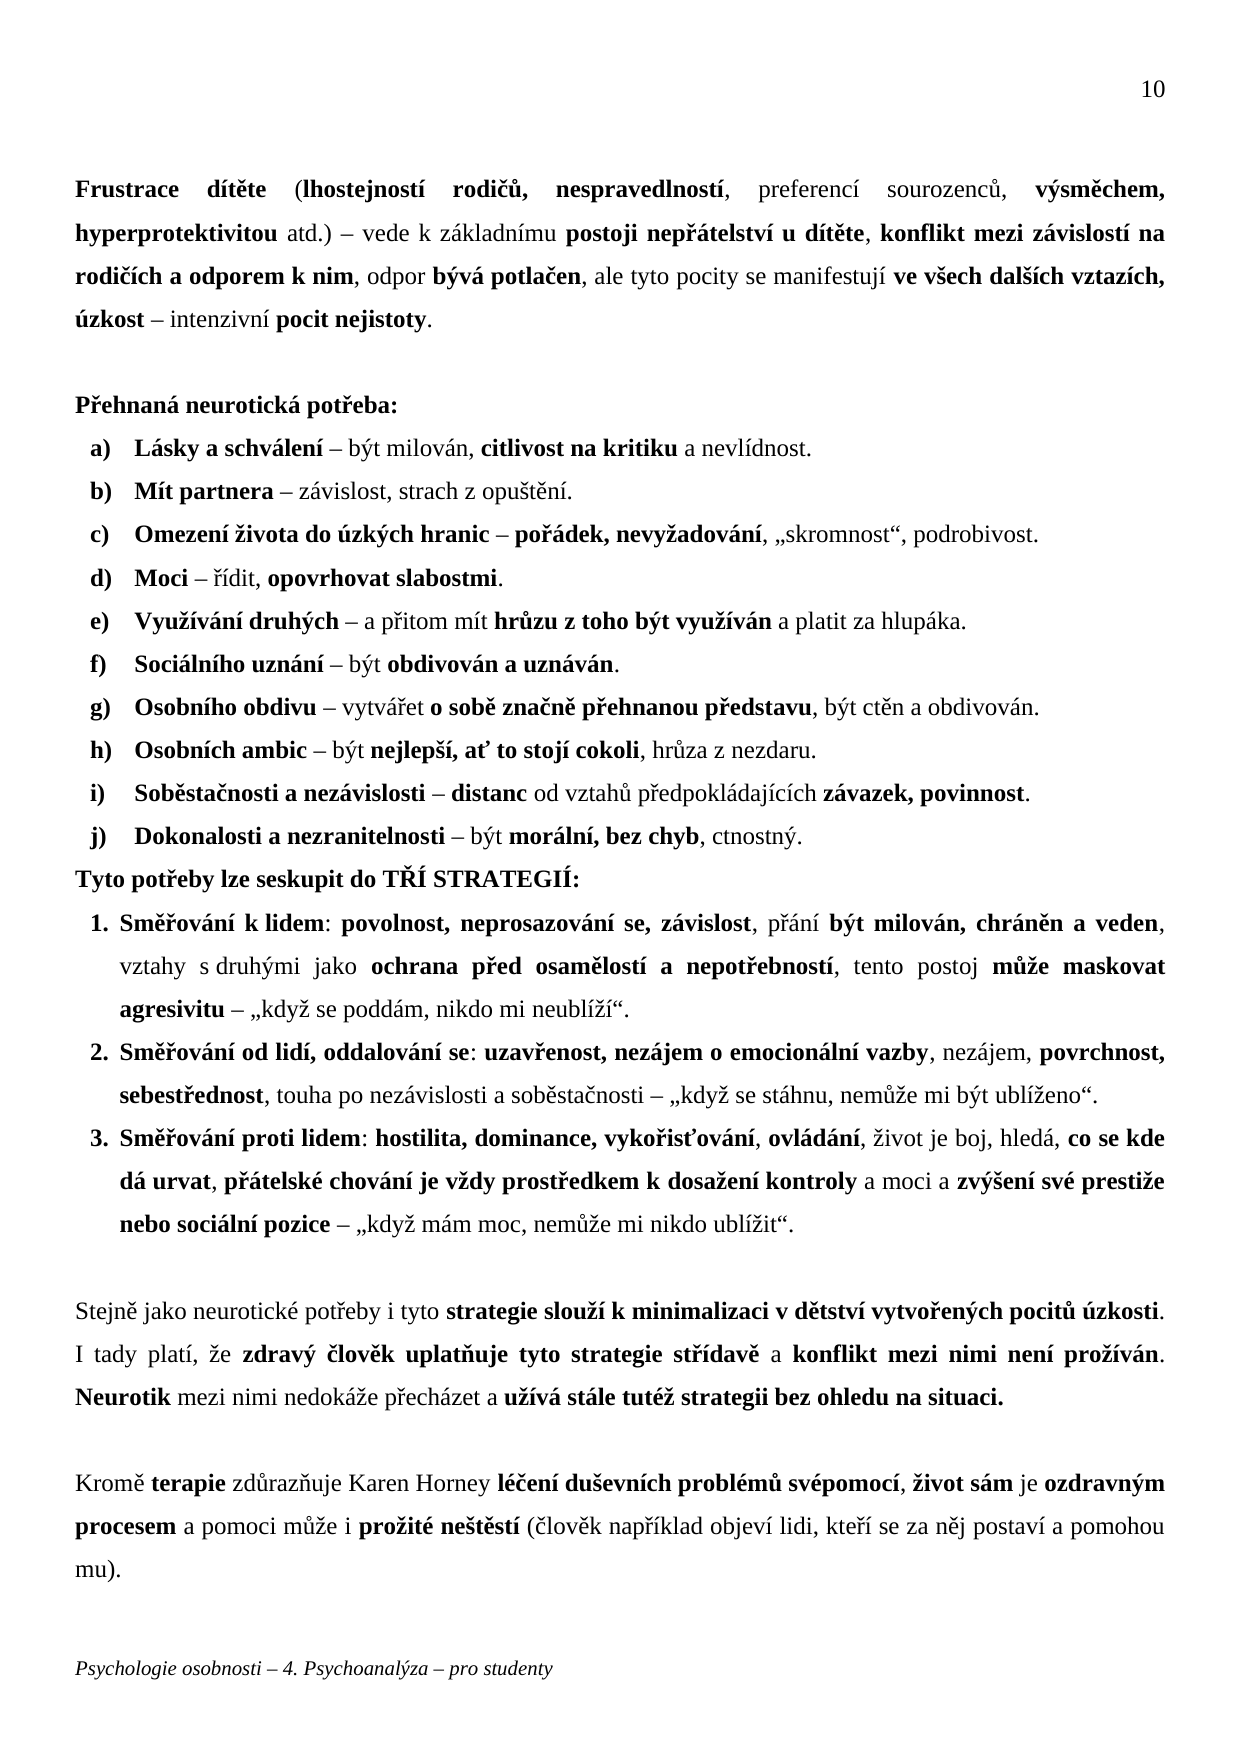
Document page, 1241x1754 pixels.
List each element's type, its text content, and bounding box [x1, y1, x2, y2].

list Využívání druhých – a přitom mít hrůzu z toho být využíván a platit za hlupáka. [90, 606, 1165, 634]
text Frustrace dítěte (lhostejností rodičů, nespravedlností, preferencí sourozenců, výsměchem, hyperprotektivitou atd.) – vede k základnímu postoji nepřátelství u dítěte, konflikt mezi závislostí na rodičích a odporem k nim, odpor bývá potlačen, ale tyto pocity se manifestují ve všech dalších vztazích, úzkost – intenzivní pocit nejistoty. [75, 174, 1165, 333]
list Osobních ambic – být nejlepší, ať to stojí cokoli, hrůza z nezdaru. [90, 735, 1165, 764]
list Dokonalosti a nezranitelnosti – být morální, bez chyb, ctnostný. [90, 821, 1165, 850]
list Soběstačnosti a nezávislosti – distanc od vztahů předpokládajících závazek, povinnost. [90, 778, 1165, 807]
text Tyto potřeby lze seskupit do TŘÍ STRATEGIÍ: [75, 864, 1165, 893]
list Omezení života do úzkých hranic – pořádek, nevyžadování, „skromnost“, podrobivost. [90, 519, 1165, 548]
text Stejně jako neurotické potřeby i tyto strategie slouží k minimalizaci v dětství vytvořených pocitů úzkosti. I tady platí, že zdravý člověk uplatňuje tyto strategie střídavě a konflikt mezi nimi není prožíván. Neurotik mezi nimi nedokáže přecházet a užívá stále tutéž strategii bez ohledu na situaci. [75, 1296, 1165, 1411]
text Přehnaná neurotická potřeba: [75, 390, 1165, 419]
list Osobního obdivu – vytvářet o sobě značně přehnanou představu, být ctěn a obdivován. [90, 692, 1165, 721]
text Kromě terapie zdůrazňuje Karen Horney léčení duševních problémů svépomocí, život sám je ozdravným procesem a pomoci může i prožité neštěstí (člověk například objeví lidi, kteří se za něj postaví a pomohou mu). [75, 1468, 1165, 1583]
list Mít partnera – závislost, strach z opuštění. [90, 476, 1165, 505]
list Moci – řídit, opovrhovat slabostmi. [90, 563, 1165, 591]
list Směřování od lidí, oddalování se: uzavřenost, nezájem o emocionální vazby, nezájem, povrchnost, sebestřednost, touha po nezávislosti a soběstačnosti – „když se stáhnu, nemůže mi být ublíženo“. [90, 1037, 1165, 1109]
list Lásky a schválení – být milován, citlivost na kritiku a nevlídnost. [90, 433, 1165, 462]
list Směřování k lidem: povolnost, neprosazování se, závislost, přání být milován, chráněn a veden, vztahy s druhými jako ochrana před osamělostí a nepotřebností, tento postoj může maskovat agresivitu – „když se poddám, nikdo mi neublíží“. [90, 908, 1165, 1023]
list Sociálního uznání – být obdivován a uznáván. [90, 649, 1165, 678]
list Směřování proti lidem: hostilita, dominance, vykořisťování, ovládání, život je boj, hledá, co se kde dá urvat, přátelské chování je vždy prostředkem k dosažení kontroly a moci a zvýšení své prestiže nebo sociální pozice – „když mám moc, nemůže mi nikdo ublížit“. [90, 1123, 1165, 1238]
